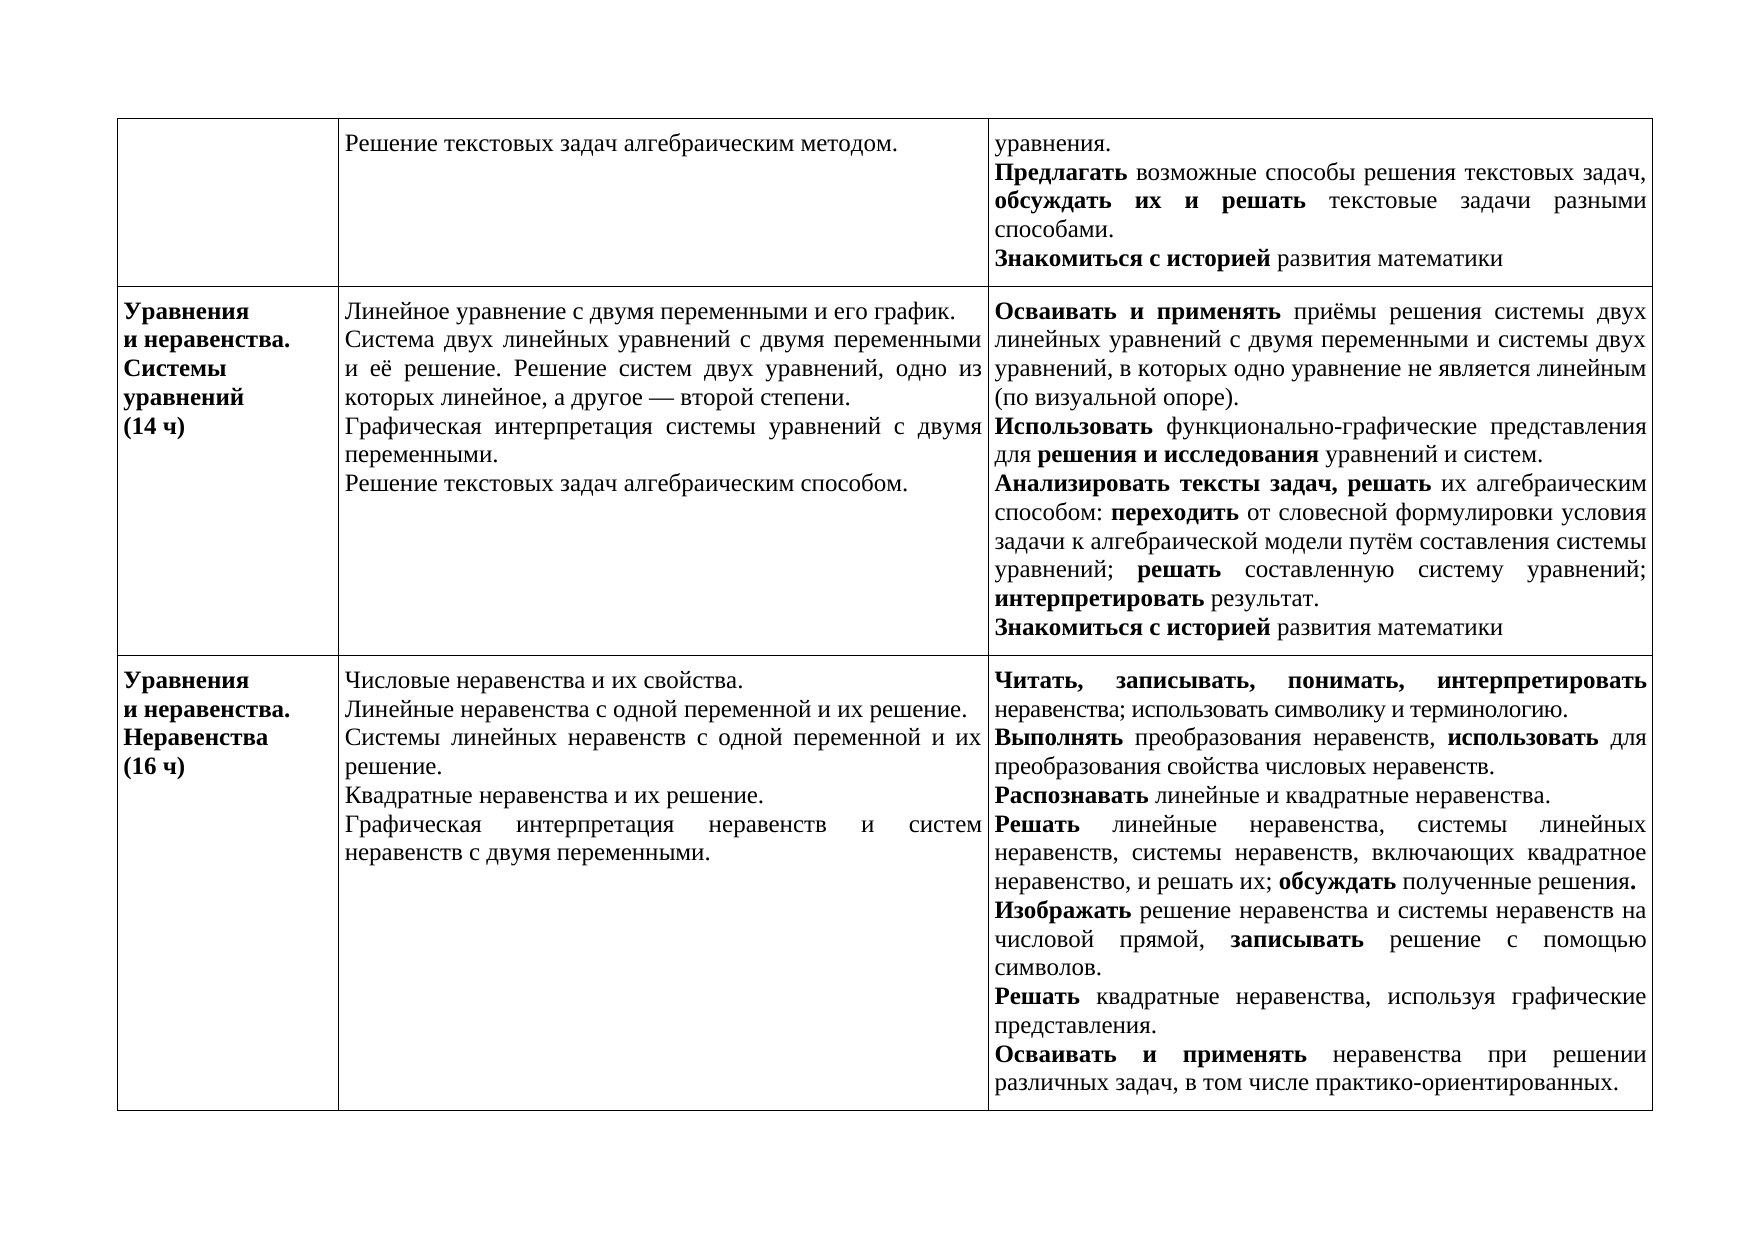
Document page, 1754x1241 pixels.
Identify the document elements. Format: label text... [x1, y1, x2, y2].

table_cell Уравнения и неравенства. Системы уравнений (14 ч) [118, 287, 338, 655]
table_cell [118, 119, 338, 286]
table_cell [339, 119, 988, 286]
table_cell Уравнения и неравенства. Неравенства (16 ч) [118, 656, 338, 1110]
table_cell Осваивать и применять приёмы решения системы двух линейных уравнений с двумя переменными и системы двух уравнений, в которых одно уравнение не является линейным (по визуальной опоре). Использовать функционально-графические представления для решения и исследования уравнений и систем. Анализировать тексты задач, решать их алгебраическим способом: переходить от словесной формулировки условия задачи к алгебраической модели путём составления системы уравнений; решать составленную систему уравнений; интерпретировать результат. Знакомиться с историей развития математики [989, 287, 1652, 655]
table_cell Читать, записывать, понимать, интерпретировать неравенства; использовать символику и терминологию. Выполнять преобразования неравенств, использовать для преобразования свойства числовых неравенств. Распознавать линейные и квадратные неравенства. Решать линейные неравенства, системы линейных неравенств, системы неравенств, включающих квадратное неравенство, и решать их; обсуждать полученные решения. Изображать решение неравенства и системы неравенств на числовой прямой, записывать решение с помощью символов. Решать квадратные неравенства, используя графические представления. Осваивать и применять неравенства при решении различных задач, в том числе практико-ориентированных. [989, 656, 1652, 1110]
table_cell Числовые неравенства и их свойства. Линейные неравенства с одной переменной и их решение. Системы линейных неравенств с одной переменной и их решение. Квадратные неравенства и их решение. Графическая интерпретация неравенств и систем неравенств с двумя переменными. [339, 656, 988, 1110]
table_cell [989, 119, 1652, 286]
table_cell Линейное уравнение с двумя переменными и его график. Система двух линейных уравнений с двумя переменными и её решение. Решение систем двух уравнений, одно из которых линейное, а другое — второй степени. Графическая интерпретация системы уравнений с двумя переменными. Решение текстовых задач алгебраическим способом. [339, 287, 988, 655]
